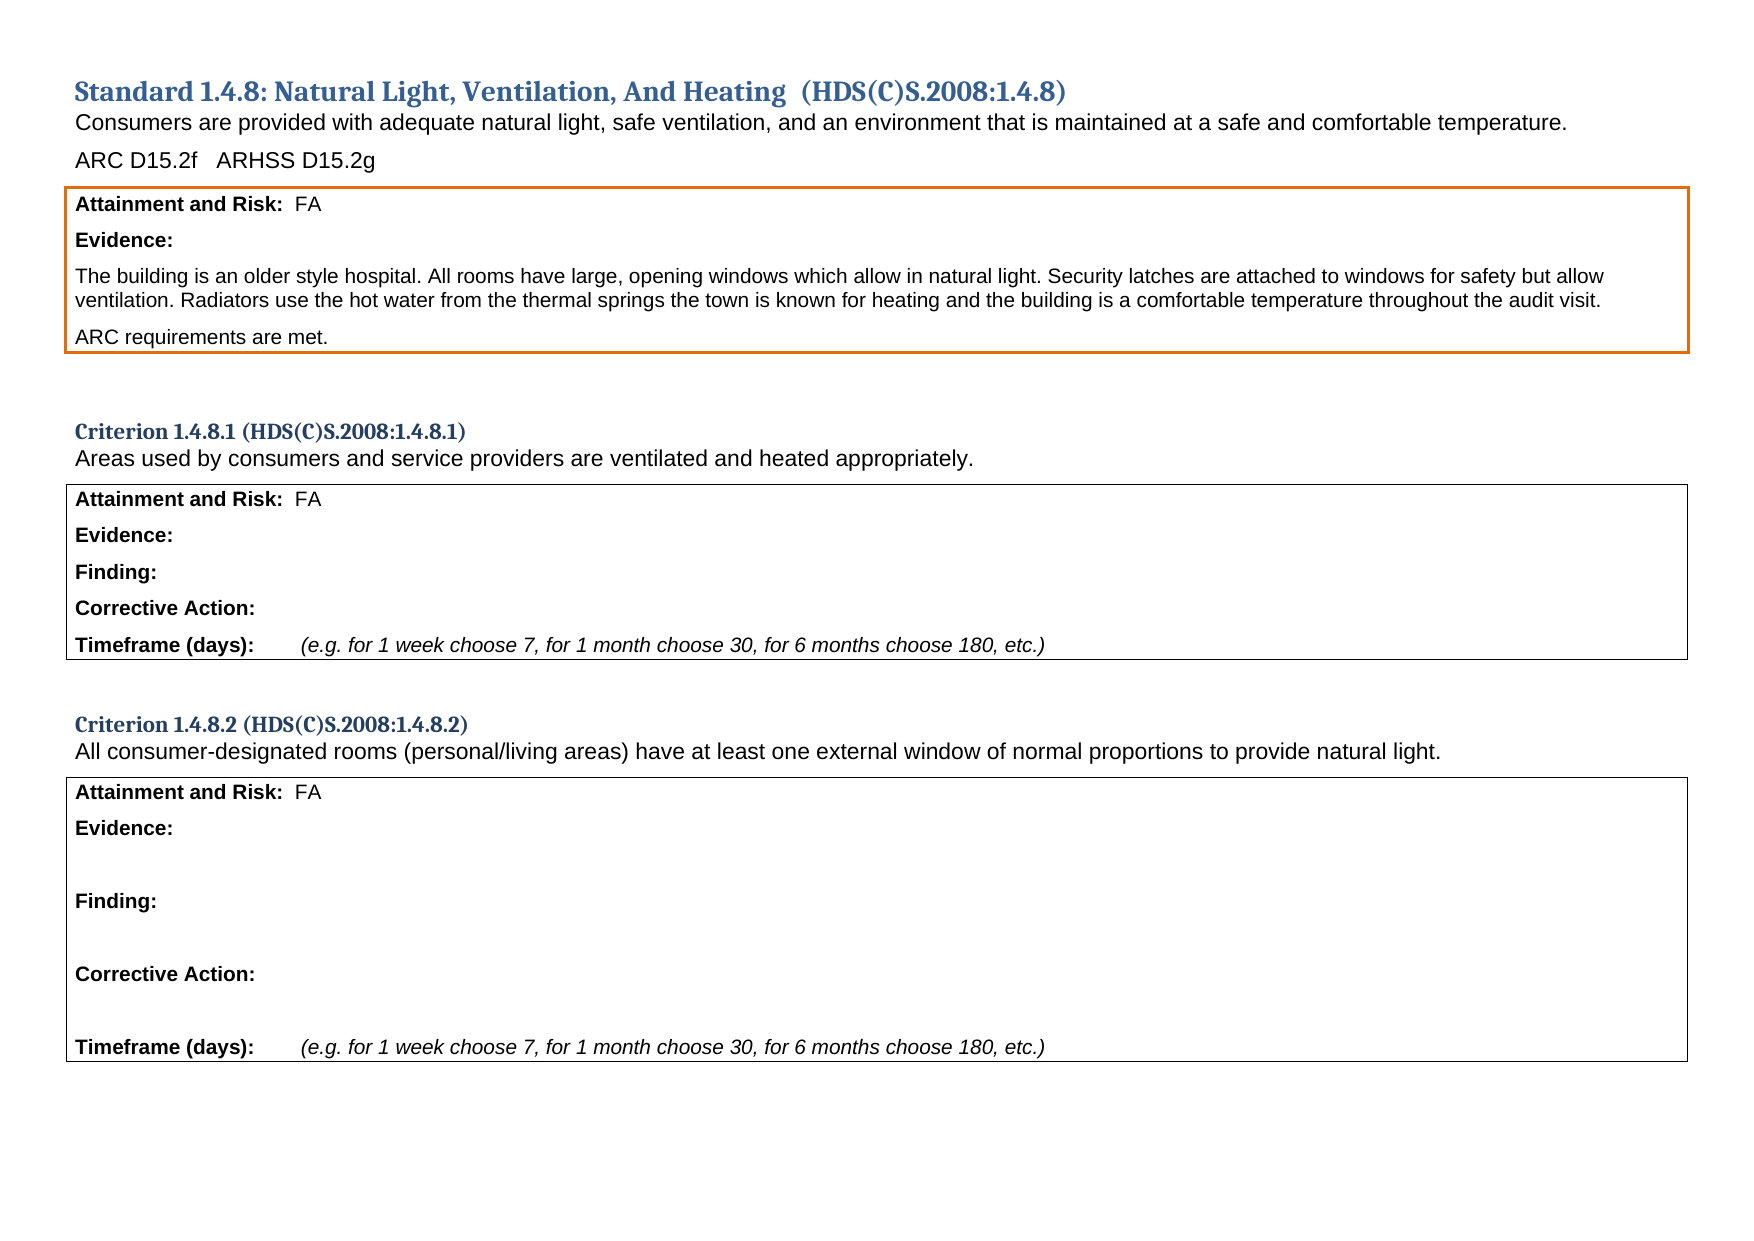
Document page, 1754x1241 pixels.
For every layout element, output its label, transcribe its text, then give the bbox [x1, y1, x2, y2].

text Consumers are provided with adequate natural light, safe ventilation, and an environment that is maintained at a safe and comfortable temperature. [75, 108, 1679, 135]
text Timeframe (days): (e.g. for 1 week choose 7, for 1 month choose 30, for 6 months choose 180, etc.) [67, 1032, 1687, 1061]
text The building is an older style hospital. All rooms have large, opening windows which allow in natural light. Security latches are attached to windows for safety but allow ventilation. Radiators use the hot water from the thermal springs the town is known for heating and the building is a comfortable temperature throughout the audit visit. [67, 259, 1687, 312]
text Evidence: [67, 223, 1687, 252]
text Evidence: [67, 521, 1687, 547]
text Areas used by consumers and service providers are ventilated and heated appropriately. [75, 445, 1679, 472]
text Finding: [67, 886, 1687, 913]
text Attainment and Risk: FA [67, 778, 1687, 803]
subtitle Criterion 1.4.8.2 (HDS(C)S.2008:1.4.8.2) [75, 712, 1679, 738]
text Corrective Action: [67, 593, 1687, 620]
subtitle Standard 1.4.8: Natural Light, Ventilation, And Heating (HDS(C)S.2008:1.4.8) [75, 75, 1679, 108]
text Corrective Action: [67, 959, 1687, 986]
text Evidence: [67, 813, 1687, 840]
text Finding: [67, 557, 1687, 584]
text ARC D15.2f ARHSS D15.2g [75, 147, 1679, 174]
text All consumer-designated rooms (personal/living areas) have at least one external window of normal proportions to provide natural light. [75, 738, 1679, 764]
text Attainment and Risk: FA [67, 189, 1687, 215]
subtitle Criterion 1.4.8.1 (HDS(C)S.2008:1.4.8.1) [75, 419, 1679, 445]
text Attainment and Risk: FA [67, 485, 1687, 511]
text Timeframe (days): (e.g. for 1 week choose 7, for 1 month choose 30, for 6 months choose 180, etc.) [67, 630, 1687, 659]
text ARC requirements are met. [67, 319, 1687, 351]
